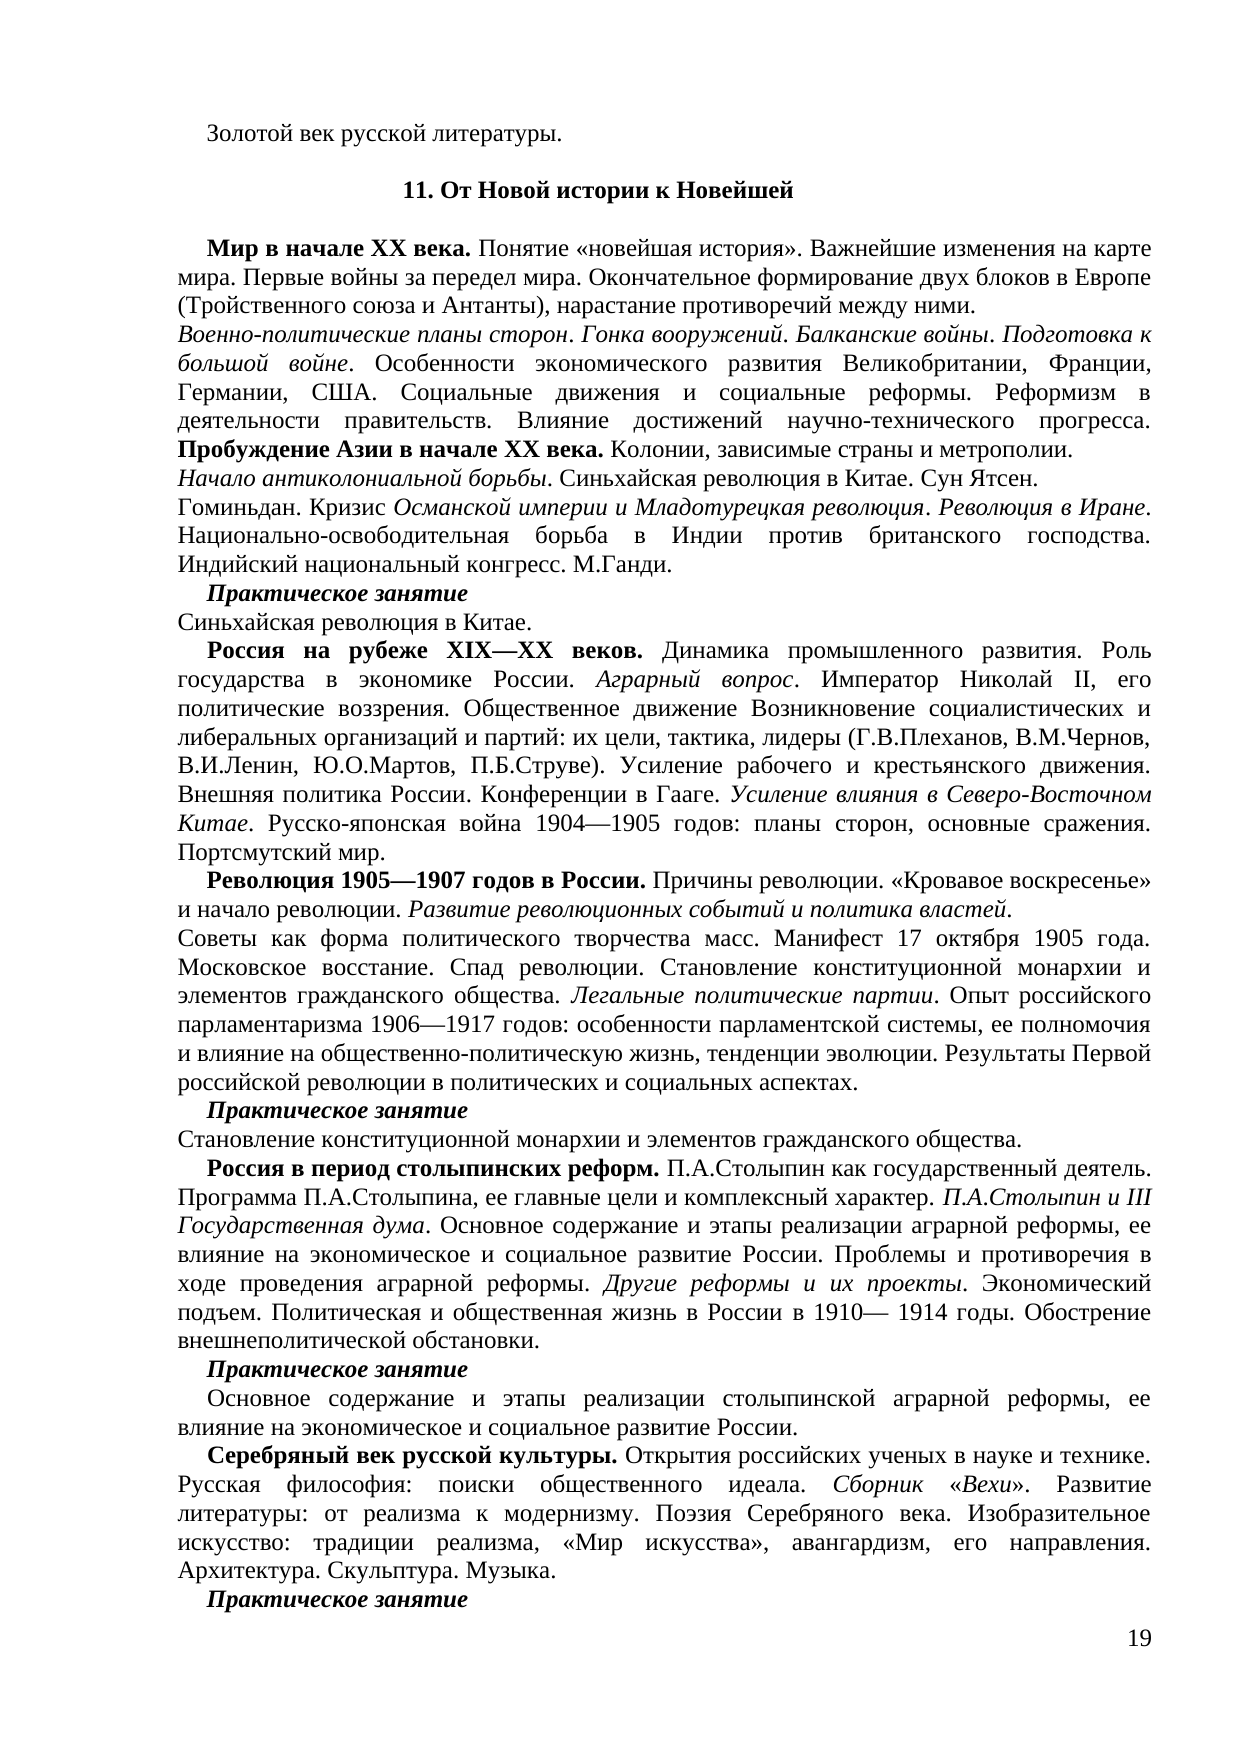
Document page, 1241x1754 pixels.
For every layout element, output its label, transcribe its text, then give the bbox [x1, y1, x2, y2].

text Гоминьдан. Кризис Османской империи и Младотурецкая революция. Революция в Иране. Национально-освободительная борьба в Индии против британского господства. Индийский национальный конгресс. М.Ганди. [177, 492, 1152, 578]
text Революция 1905—1907 годов в России. Причины революции. «Кровавое воскресенье» и начало революции. Развитие революционных событий и политика властей. [177, 866, 1152, 923]
text Мир в начале ХХ века. Понятие «новейшая история». Важнейшие изменения на карте мира. Первые войны за передел мира. Окончательное формирование двух блоков в Европе (Тройственного союза и Антанты), нарастание противоречий между ними. [177, 233, 1152, 319]
text Россия на рубеже XIX—XX веков. Динамика промышленного развития. Роль государства в экономике России. Аграрный вопрос. Император Николай II, его политические воззрения. Общественное движение Возникновение социалистических и либеральных организаций и партий: их цели, тактика, лидеры (Г.В.Плеханов, В.М.Чернов, В.И.Ленин, Ю.О.Мартов, П.Б.Струве). Усиление рабочего и крестьянского движения. Внешняя политика России. Конференции в Гааге. Усиление влияния в Северо-Восточном Китае. Русско-японская война 1904—1905 годов: планы сторон, основные сражения. Портсмутский мир. [177, 636, 1152, 866]
text Россия в период столыпинских реформ. П.А.Столыпин как государственный деятель. Программа П.А.Столыпина, ее главные цели и комплексный характер. П.А.Столыпин и III Государственная дума. Основное содержание и этапы реализации аграрной реформы, ее влияние на экономическое и социальное развитие России. Проблемы­ и противоречия в ходе проведения аграрной реформы. Другие реформы и их проекты. Экономический подъем. Политическая и общественная жизнь в России в 1910— 1914 годы. Обострение внешнеполитической обстановки. [177, 1153, 1152, 1354]
text Синьхайская революция в Китае. [177, 607, 1152, 636]
text Практическое занятие [206, 1096, 1152, 1124]
text Практическое занятие [206, 1584, 1152, 1613]
text Практическое занятие [206, 578, 1152, 607]
text Серебряный век русской культуры. Открытия российских ученых в науке и технике. Русская философия: поиски общественного идеала. Сборник «Вехи». Развитие литературы: от реализма к модернизму. Поэзия Серебряного века. Изобразительное искусство: традиции реализма, «Мир искусства», авангардизм, его направления. Архитектура. Скульптура. Музыка. [177, 1441, 1152, 1584]
text Золотой век русской литературы. [206, 118, 1152, 147]
text Советы как форма политического творчества масс. Манифест 17 октября 1905 года. Московское восстание. Спад революции. Становление конституционной монархии и элементов гражданского общества. Легальные политические партии. Опыт российского парламентаризма 1906—1917 годов: особенности парламентской системы, ее полномочия и влияние на общественно-политическую жизнь, тенденции эволюции. Результаты Первой российской революции в политических и социальных аспектах. [177, 923, 1152, 1096]
text 11. От Новой истории к Новейшей [402, 176, 1152, 204]
text Военно-политические планы сторон. Гонка вооружений. Балканские войны. Подготовка к большой войне. Особенности экономического развития Великобритании, Франции, Германии, США. Социальные движения и социальные реформы. Реформизм в деятельности правительств. Влияние достижений научно-технического прогресса. Пробуждение Азии в начале ХХ века. Колонии, зависимые страны и метрополии. [177, 319, 1152, 463]
text Начало антиколониальной борьбы. Синьхайская революция в Китае. Сун Ятсен. [177, 463, 1152, 492]
text Становление конституционной монархии и элементов гражданского общества. [177, 1124, 1152, 1153]
text Основное содержание и этапы реализации столыпинской аграрной реформы, ее влияние на экономическое и социальное развитие России. [177, 1383, 1152, 1441]
text Практическое занятие [206, 1354, 1152, 1383]
